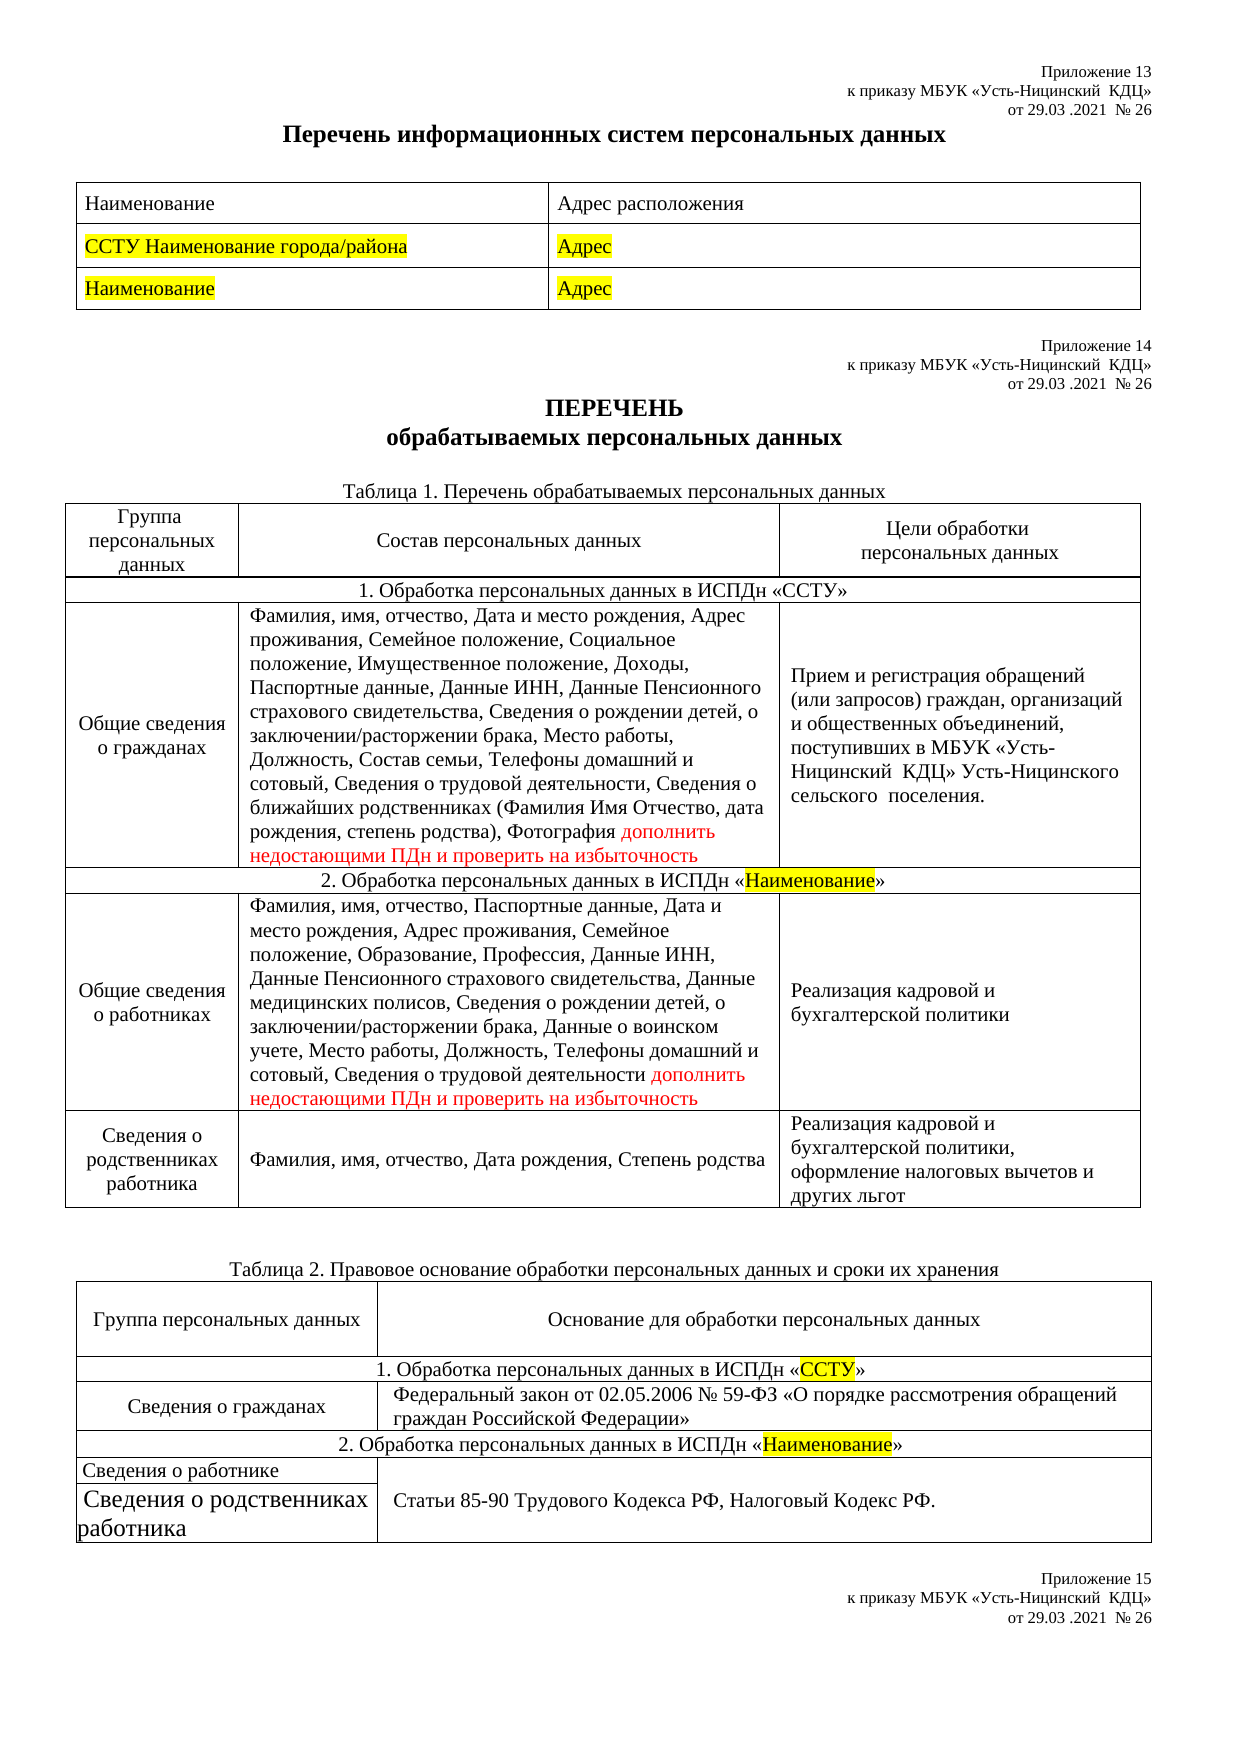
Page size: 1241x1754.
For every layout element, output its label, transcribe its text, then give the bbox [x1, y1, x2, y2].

text от 29.03 .2021 № 26 [77, 1607, 1152, 1627]
table_cell Обработка персональных данных в ИСПДн «Наименование» [875, 868, 1140, 892]
table_cell Сведения о гражданах [77, 1382, 377, 1430]
text от 29.03 .2021 № 26 [77, 374, 1152, 393]
table_header Группа персональных данных [77, 1282, 377, 1356]
table_header Цели обработки персональных данных [780, 504, 1140, 576]
text от 29.03 .2021 № 26 [77, 100, 1152, 119]
text Приложение 14 к приказу МБУК «Усть-Ницинский КДЦ» [77, 335, 1152, 374]
table_cell Наименование [77, 268, 548, 308]
table_header Наименование [77, 183, 548, 223]
table_header Адрес расположения [549, 183, 1140, 223]
table_cell Сведения о родственниках работника [66, 1111, 238, 1207]
table_cell ССТУ Наименование города/района [77, 224, 548, 267]
text Таблица 2. Правовое основание обработки персональных данных и сроки их хранения [77, 1256, 1152, 1281]
table_cell Адрес [549, 268, 1140, 308]
table_cell Обработка персональных данных в ИСПДн «Наименование» [77, 1431, 1151, 1457]
table_cell Общие сведения о работниках [66, 894, 238, 1110]
text Перечень информационных систем персональных данных [77, 119, 1152, 148]
table_cell Сведения о родственниках работника [77, 1484, 377, 1542]
table_cell Реализация кадровой и бухгалтерской политики [780, 894, 1140, 1110]
table_cell Общие сведения о гражданах [66, 603, 238, 867]
text ПЕРЕЧЕНЬ обрабатываемых персональных данных [77, 393, 1152, 450]
table_cell Обработка персональных данных в ИСПДн «ССТУ» [66, 578, 1140, 602]
table_cell Обработка персональных данных в ИСПДн «ССТУ» [77, 1357, 800, 1381]
table_header Основание для обработки персональных данных [378, 1282, 1151, 1356]
table_header Группа персональных данных [66, 504, 238, 576]
text Таблица 1. Перечень обрабатываемых персональных данных [77, 479, 1152, 503]
table_cell Статьи 85-90 Трудового Кодекса РФ, Налоговый Кодекс РФ. [378, 1458, 1151, 1542]
table_cell Адрес [549, 224, 1140, 267]
table_cell Фамилия, имя, отчество, Паспортные данные, Дата и место рождения, Адрес проживания, Семейное положение, Образование, Профессия, Данные ИНН, Данные Пенсионного страхового свидетельства, Данные медицинских полисов, Сведения о рождении детей, о заключении/расторжении брака, Данные о воинском учете, Место работы, Должность, Телефоны домашний и сотовый, Сведения о трудовой деятельности дополнить недостающими ПДн и проверить на избыточность [239, 894, 779, 1110]
table_cell Прием и регистрация обращений (или запросов) граждан, организаций и общественных объединений, поступивших в МБУК «Усть-Ницинский КДЦ» Усть-Ницинского сельского поселения. [780, 603, 1140, 867]
table_cell Реализация кадровой и бухгалтерской политики, оформление налоговых вычетов и других льгот [780, 1111, 1140, 1207]
text Приложение 13 к приказу МБУК «Усть-Ницинский КДЦ» [77, 62, 1152, 100]
table_cell Фамилия, имя, отчество, Дата и место рождения, Адрес проживания, Семейное положение, Социальное положение, Имущественное положение, Доходы, Паспортные данные, Данные ИНН, Данные Пенсионного страхового свидетельства, Сведения о рождении детей, о заключении/расторжении брака, Место работы, Должность, Состав семьи, Телефоны домашний и сотовый, Сведения о трудовой деятельности, Сведения о ближайших родственниках (Фамилия Имя Отчество, дата рождения, степень родства), Фотография дополнить недостающими ПДн и проверить на избыточность [239, 603, 779, 867]
table_cell Обработка персональных данных в ИСПДн «Наименование» [66, 868, 745, 892]
table_cell Сведения о работнике [77, 1458, 377, 1483]
table_header Состав персональных данных [239, 504, 779, 576]
text Приложение 15 к приказу МБУК «Усть-Ницинский КДЦ» [77, 1569, 1152, 1607]
table_cell Обработка персональных данных в ИСПДн «ССТУ» [855, 1357, 1151, 1381]
table_cell Фамилия, имя, отчество, Дата рождения, Степень родства [239, 1111, 779, 1207]
table_cell Федеральный закон от 02.05.2006 № 59-ФЗ «О порядке рассмотрения обращений граждан Российской Федерации» [378, 1382, 1151, 1430]
